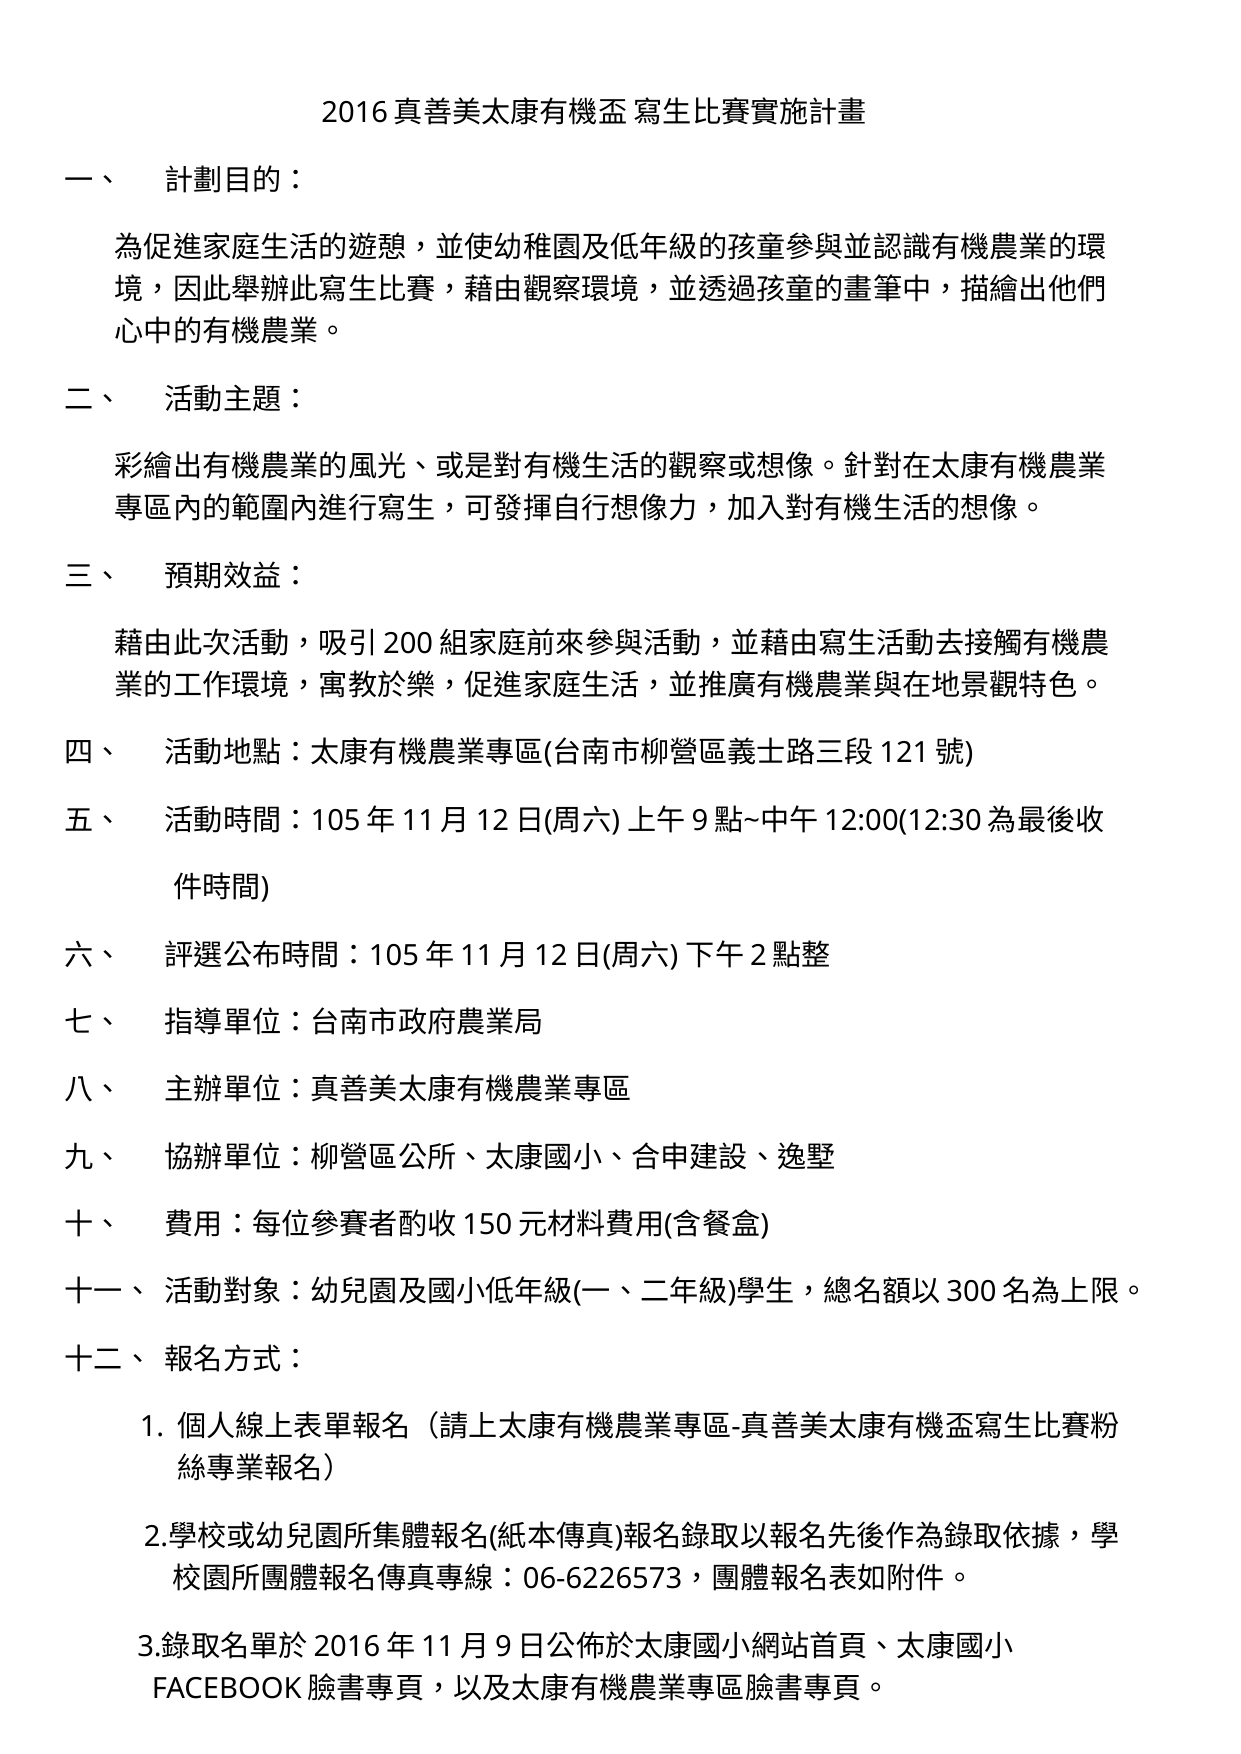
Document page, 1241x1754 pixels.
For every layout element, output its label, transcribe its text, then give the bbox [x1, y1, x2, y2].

text 2016真善美太康有機盃 寫生比賽實施計畫 [64, 89, 1123, 131]
list 主辦單位：真善美太康有機農業專區 [64, 1066, 1123, 1108]
list 評選公布時間：105年11月12日(周六) 下午2點整 [64, 931, 1123, 974]
list 計劃目的： [64, 156, 1123, 198]
list 個人線上表單報名（請上太康有機農業專區-真善美太康有機盃寫生比賽粉絲專業報名） [139, 1403, 1123, 1487]
list 活動主題： [64, 375, 1123, 417]
list 件時間) [114, 864, 1123, 906]
list 藉由此次活動，吸引200組家庭前來參與活動，並藉由寫生活動去接觸有機農業的工作環境，寓教於樂，促進家庭生活，並推廣有機農業與在地景觀特色。 [114, 619, 1123, 704]
list 2.學校或幼兒園所集體報名(紙本傳真)報名錄取以報名先後作為錄取依據，學校園所團體報名傳真專線：06-6226573，團體報名表如附件。 [143, 1512, 1123, 1597]
list 費用：每位參賽者酌收150元材料費用(含餐盒) [64, 1201, 1123, 1243]
list 指導單位：台南市政府農業局 [64, 999, 1123, 1041]
list 預期效益： [64, 552, 1123, 594]
list 活動地點：太康有機農業專區(台南市柳營區義士路三段121號) [64, 729, 1123, 771]
list 活動時間：105年11月12日(周六) 上午9點~中午12:00(12:30為最後收 [64, 796, 1123, 839]
list 活動對象：幼兒園及國小低年級(一、二年級)學生，總名額以300名為上限。 [64, 1268, 1123, 1310]
list 為促進家庭生活的遊憩，並使幼稚園及低年級的孩童參與並認識有機農業的環境，因此舉辦此寫生比賽，藉由觀察環境，並透過孩童的畫筆中，描繪出他們心中的有機農業。 [114, 223, 1123, 350]
list 彩繪出有機農業的風光、或是對有機生活的觀察或想像。針對在太康有機農業專區內的範圍內進行寫生，可發揮自行想像力，加入對有機生活的想像。 [114, 442, 1123, 527]
text 3.錄取名單於2016年11月9日公佈於太康國小網站首頁、太康國小FACEBOOK臉書專頁，以及太康有機農業專區臉書專頁。 [137, 1622, 1123, 1707]
list 協辦單位：柳營區公所、太康國小、合申建設、逸墅 [64, 1133, 1123, 1176]
list 報名方式： [64, 1335, 1123, 1378]
